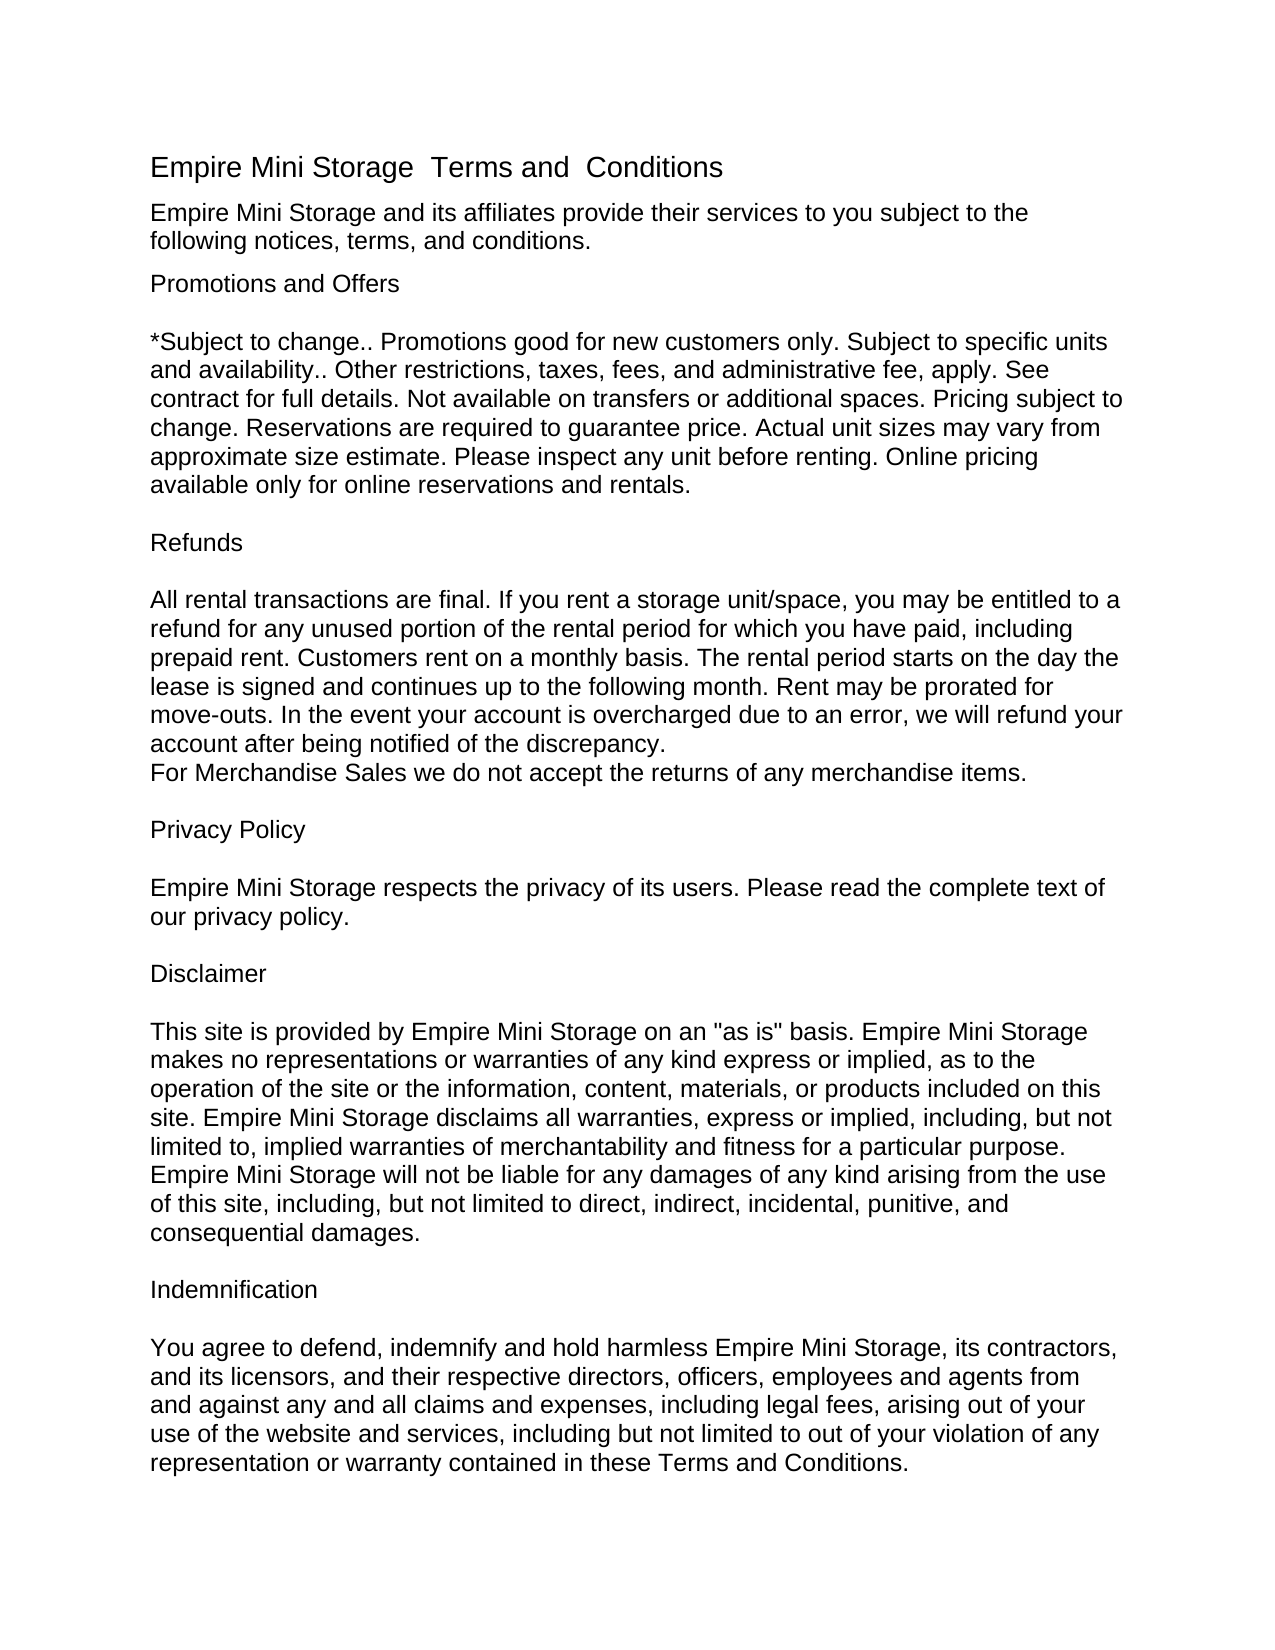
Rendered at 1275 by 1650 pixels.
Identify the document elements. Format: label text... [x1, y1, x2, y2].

text Privacy Policy [150, 815, 1125, 844]
text All rental transactions are final. If you rent a storage unit/space, you may be entitled to a refund for any unused portion of the rental period for which you have paid, including prepaid rent. Customers rent on a monthly basis. The rental period starts on the day the lease is signed and continues up to the following month. Rent may be prorated for move-outs. In the event your account is overcharged due to an error, we will refund your account after being notified of the discrepancy. [150, 585, 1125, 758]
text You agree to defend, indemnify and hold harmless Empire Mini Storage, its contractors, and its licensors, and their respective directors, officers, employees and agents from and against any and all claims and expenses, including legal fees, arising out of your use of the website and services, including but not limited to out of your violation of any representation or warranty contained in these Terms and Conditions. [150, 1333, 1125, 1477]
text This site is provided by Empire Mini Storage on an "as is" basis. Empire Mini Storage makes no representations or warranties of any kind express or implied, as to the operation of the site or the information, content, materials, or products included on this site. Empire Mini Storage disclaims all warranties, express or implied, including, but not limited to, implied warranties of merchantability and fitness for a particular purpose. Empire Mini Storage will not be liable for any damages of any kind arising from the use of this site, including, but not limited to direct, indirect, incidental, punitive, and consequential damages. [150, 1017, 1125, 1247]
text Refunds [150, 528, 1125, 557]
text *Subject to change.. Promotions good for new customers only. Subject to specific units and availability.. Other restrictions, taxes, fees, and administrative fee, apply. See contract for full details. Not available on transfers or additional spaces. Pricing subject to change. Reservations are required to guarantee price. Actual unit sizes may vary from approximate size estimate. Please inspect any unit before renting. Online pricing available only for online reservations and rentals. [150, 327, 1125, 499]
text Empire Mini Storage Terms and Conditions [150, 150, 1125, 183]
text For Merchandise Sales we do not accept the returns of any merchandise items. [150, 758, 1125, 787]
text Disclaimer [150, 959, 1125, 988]
text Empire Mini Storage and its affiliates provide their services to you subject to the following notices, terms, and conditions. [150, 198, 1125, 255]
text Promotions and Offers [150, 269, 1125, 298]
text Empire Mini Storage respects the privacy of its users. Please read the complete text of our privacy policy. [150, 873, 1125, 930]
text Indemnification [150, 1275, 1125, 1304]
